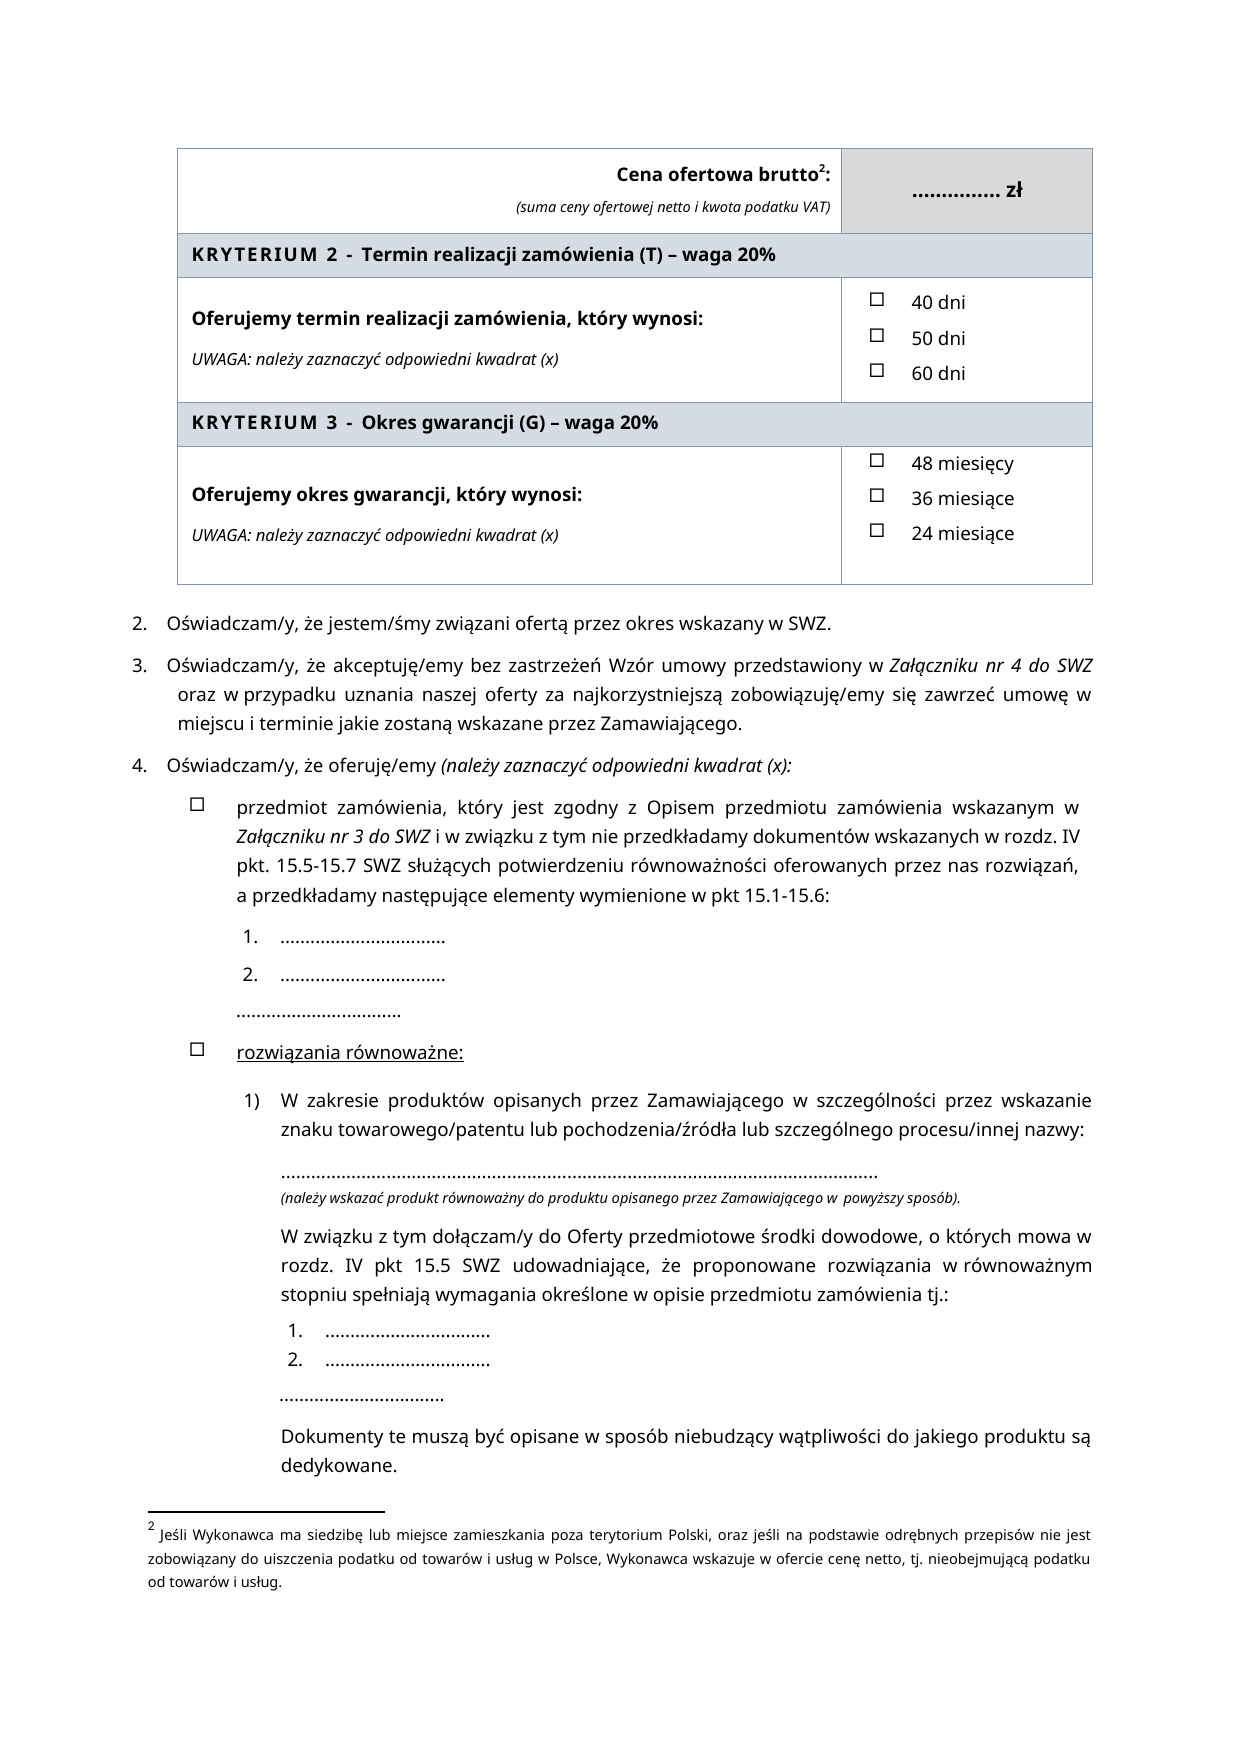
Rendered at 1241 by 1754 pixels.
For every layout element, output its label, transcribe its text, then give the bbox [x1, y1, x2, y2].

list ................................. [287, 1317, 1093, 1342]
table_cell Cena ofertowa brutto: (suma ceny ofertowej netto i kwota podatku VAT) [178, 149, 841, 233]
list Oświadczam/y, że jestem/śmy związani ofertą przez okres wskazany w SWZ. [148, 610, 1093, 636]
table_cell Oferujemy termin realizacji zamówienia, który wynosi: UWAGA: należy zaznaczyć odpowiedni kwadrat (x) [178, 278, 841, 402]
table_header przedmiot zamówienia, który jest zgodny z Opisem przedmiotu zamówienia wskazanym w Załączniku nr 3 do SWZ i w związku z tym nie przedkładamy dokumentów wskazanych w rozdz. IV pkt. 15.5-15.7 SWZ służących potwierdzeniu równoważności oferowanych przez nas rozwiązań, a przedkładamy następujące elementy wymienione w pkt 15.1-15.6: ................................. ................................. ................................. [221, 782, 1092, 1027]
table_cell KRYTERIUM 3 - Okres gwarancji (G) – waga 20% [178, 403, 1092, 446]
table_cell [842, 447, 1092, 584]
table_header [177, 782, 221, 1027]
table_cell KRYTERIUM 2 - Termin realizacji zamówienia (T) – waga 20% [178, 234, 1092, 277]
text (należy wskazać produkt równoważny do produktu opisanego przez Zamawiającego w powyższy sposób). [281, 1188, 1093, 1207]
list Oświadczam/y, że akceptuję/emy bez zastrzeżeń Wzór umowy przedstawiony w Załączniku nr 4 do SWZ oraz w przypadku uznania naszej oferty za najkorzystniejszą zobowiązuję/emy się zawrzeć umowę w miejscu i terminie jakie zostaną wskazane przez Zamawiającego. [148, 652, 1093, 736]
text ................................. [279, 1382, 1093, 1407]
table_cell …………… zł [842, 149, 1092, 233]
list ................................. [287, 1346, 1093, 1372]
text Dokumenty te muszą być opisane w sposób niebudzący wątpliwości do jakiego produktu są dedykowane. [281, 1423, 1093, 1478]
table_cell Oferujemy okres gwarancji, który wynosi: UWAGA: należy zaznaczyć odpowiedni kwadrat (x) [178, 447, 841, 584]
text ....................................................................................................................... [281, 1158, 1093, 1184]
table_cell [177, 1027, 221, 1075]
text W związku z tym dołączam/y do Oferty przedmiotowe środki dowodowe, o których mowa w rozdz. IV pkt 15.5 SWZ udowadniające, że proponowane rozwiązania w równoważnym stopniu spełniają wymagania określone w opisie przedmiotu zamówienia tj.: [281, 1223, 1093, 1307]
table_cell rozwiązania równoważne: [221, 1027, 1092, 1075]
list W zakresie produktów opisanych przez Zamawiającego w szczególności przez wskazanie znaku towarowego/patentu lub pochodzenia/źródła lub szczególnego procesu/innej nazwy: [243, 1087, 1093, 1142]
list Oświadczam/y, że oferuję/emy (należy zaznaczyć odpowiedni kwadrat (x): [148, 752, 1093, 778]
table_cell [842, 278, 1092, 402]
